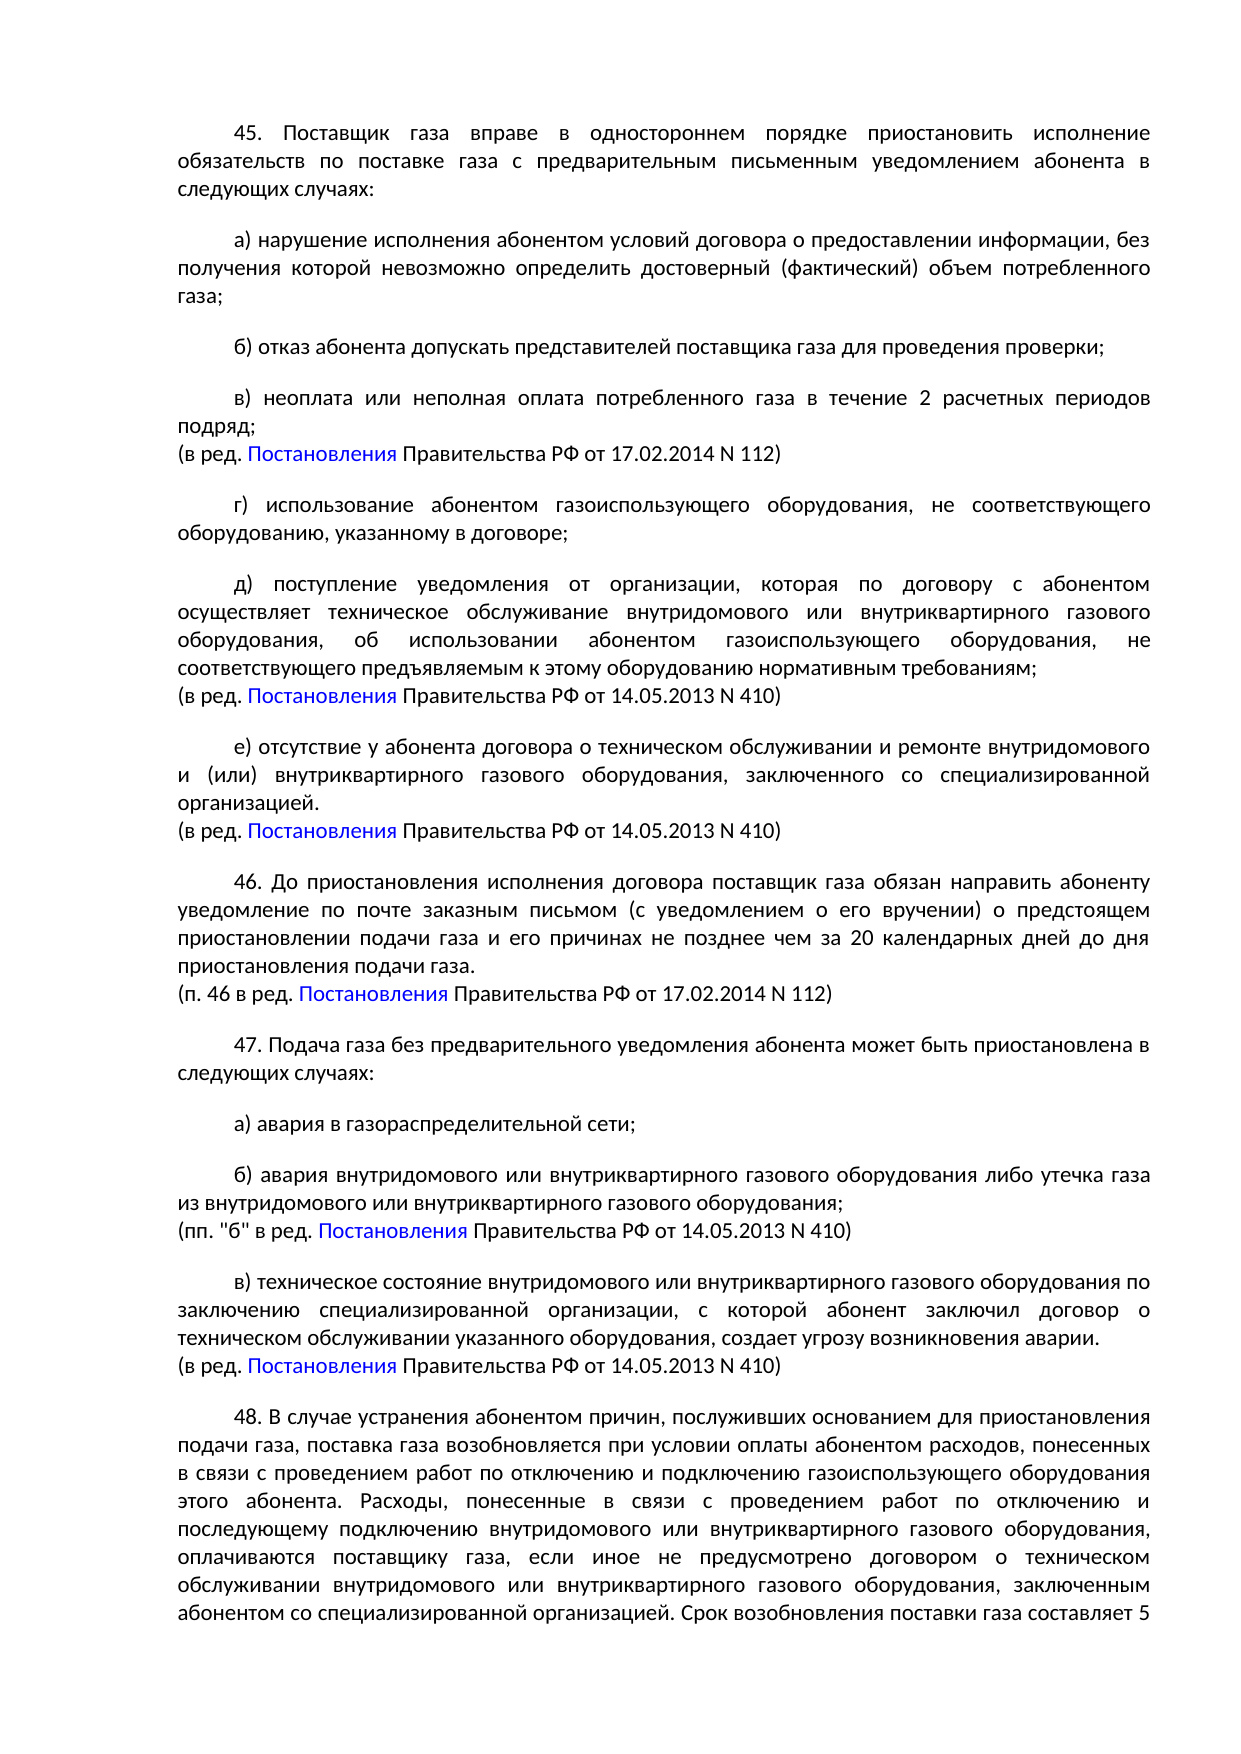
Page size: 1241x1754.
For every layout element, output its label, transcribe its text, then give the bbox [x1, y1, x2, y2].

text е) отсутствие у абонента договора о техническом обслуживании и ремонте внутридомового и (или) внутриквартирного газового оборудования, заключенного со специализированной организацией. [177, 732, 1152, 816]
text 45. Поставщик газа вправе в одностороннем порядке приостановить исполнение обязательств по поставке газа с предварительным письменным уведомлением абонента в следующих случаях: [177, 118, 1152, 202]
text а) нарушение исполнения абонентом условий договора о предоставлении информации, без получения которой невозможно определить достоверный (фактический) объем потребленного газа; [177, 225, 1152, 309]
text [177, 1402, 1152, 1626]
text (пп. "б" в ред. Постановления Правительства РФ от 14.05.2013 N 410) [177, 1216, 1152, 1244]
text 46. До приостановления исполнения договора поставщик газа обязан направить абоненту уведомление по почте заказным письмом (с уведомлением о его вручении) о предстоящем приостановлении подачи газа и его причинах не позднее чем за 20 календарных дней до дня приостановления подачи газа. [177, 867, 1152, 979]
text (в ред. Постановления Правительства РФ от 17.02.2014 N 112) [177, 439, 1152, 467]
text (в ред. Постановления Правительства РФ от 14.05.2013 N 410) [177, 681, 1152, 709]
text б) отказ абонента допускать представителей поставщика газа для проведения проверки; [177, 332, 1152, 360]
text г) использование абонентом газоиспользующего оборудования, не соответствующего оборудованию, указанному в договоре; [177, 490, 1152, 546]
text в) неоплата или неполная оплата потребленного газа в течение 2 расчетных периодов подряд; [177, 383, 1152, 439]
text (в ред. Постановления Правительства РФ от 14.05.2013 N 410) [177, 1351, 1152, 1379]
text б) авария внутридомового или внутриквартирного газового оборудования либо утечка газа из внутридомового или внутриквартирного газового оборудования; [177, 1160, 1152, 1216]
text (в ред. Постановления Правительства РФ от 14.05.2013 N 410) [177, 816, 1152, 844]
text (п. 46 в ред. Постановления Правительства РФ от 17.02.2014 N 112) [177, 979, 1152, 1007]
text д) поступление уведомления от организации, которая по договору с абонентом осуществляет техническое обслуживание внутридомового или внутриквартирного газового оборудования, об использовании абонентом газоиспользующего оборудования, не соответствующего предъявляемым к этому оборудованию нормативным требованиям; [177, 569, 1152, 681]
text а) авария в газораспределительной сети; [177, 1109, 1152, 1137]
text в) техническое состояние внутридомового или внутриквартирного газового оборудования по заключению специализированной организации, с которой абонент заключил договор о техническом обслуживании указанного оборудования, создает угрозу возникновения аварии. [177, 1267, 1152, 1351]
text 47. Подача газа без предварительного уведомления абонента может быть приостановлена в следующих случаях: [177, 1030, 1152, 1086]
